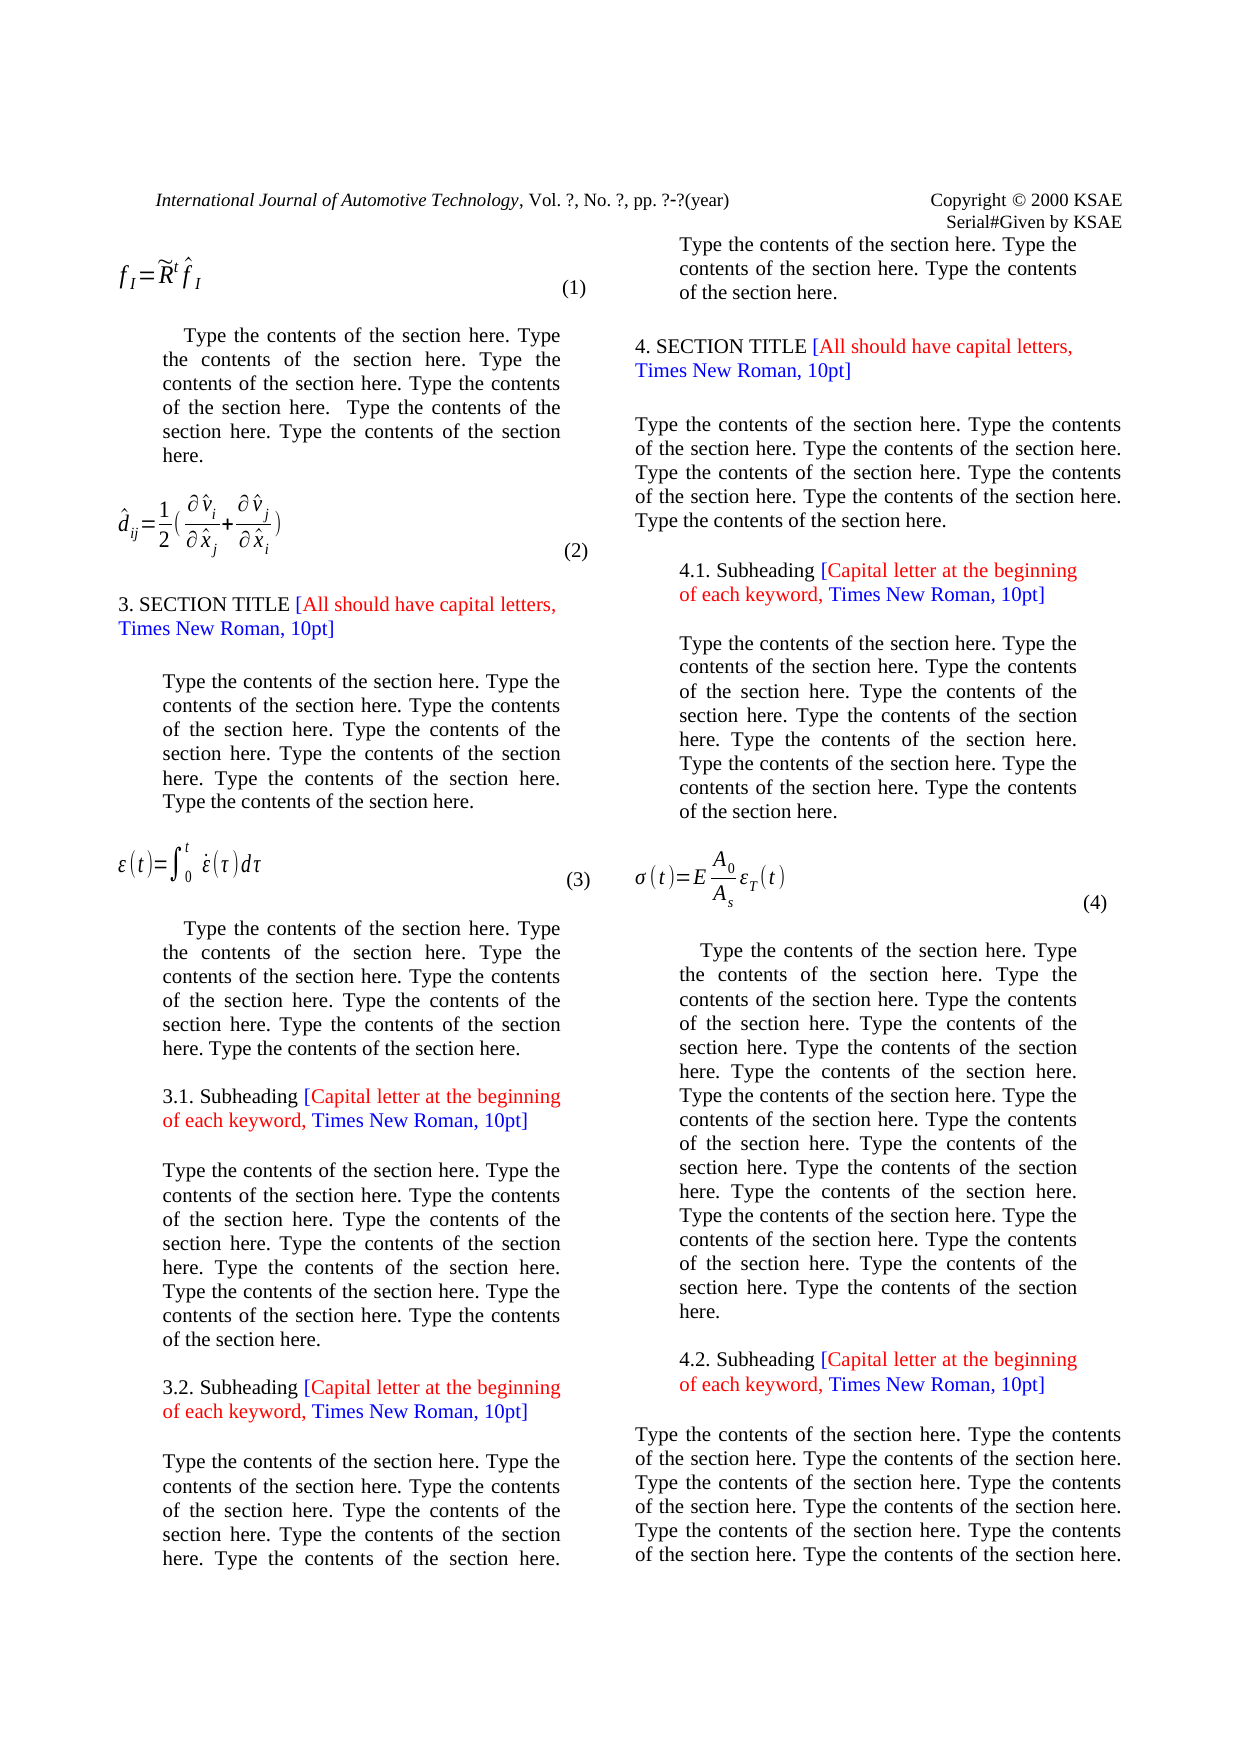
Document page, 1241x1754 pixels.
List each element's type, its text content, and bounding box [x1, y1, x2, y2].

text Type the contents of the section here. Type the contents of the section here. Type the contents of the section here. Type the contents of the section here. Type the contents of the section here. Type the contents of the section here. Type the contents of the section here. [162, 669, 561, 813]
title 3. Section TITLE [All should have capital letters, Times New Roman, 10pt] [118, 591, 605, 639]
subtitle 3.2. Subheading [Capital letter at the beginning of each keyword, Times New Roman, 10pt] [162, 1375, 561, 1423]
text (3) [118, 838, 605, 891]
title 4. Section TITLE [All should have capital letters, Times New Roman, 10pt] [635, 334, 1122, 382]
text Type the contents of the section here. Type the contents of the section here. Type the contents of the section here. Type the contents of the section here. Type the contents of the section here. Type the contents of the section here. Type the contents of the section here. Type the contents of the section here. Type the contents of the section here. [679, 232, 1078, 304]
text (1) [118, 256, 605, 299]
text Type the contents of the section here. Type the contents of the section here. Type the contents of the section here. Type the contents of the section here. Type the contents of the section here. Type the contents of the section here. Type the contents of the section here. [162, 916, 561, 1060]
title Type the contents of the section here. Type the contents of the section here. Type the contents of the section here. Type the contents of the section here. Type the contents of the section here. Type the contents of the section here. Type the contents of the section here. [635, 412, 1122, 532]
text Type the contents of the section here. Type the contents of the section here. Type the contents of the section here. Type the contents of the section here. Type the contents of the section here. Type the contents of the section here. Type the contents of the section here. Type the contents of the section here. Type the contents of the section here. [162, 1449, 561, 1570]
text Type the contents of the section here. Type the contents of the section here. Type the contents of the section here. Type the contents of the section here. Type the contents of the section here. Type the contents of the section here. Type the contents of the section here. Type the contents of the section here. Type the contents of the section here. [679, 630, 1078, 823]
subtitle 3.1. Subheading [Capital letter at the beginning of each keyword, Times New Roman, 10pt] [162, 1084, 561, 1132]
text Type the contents of the section here. Type the contents of the section here. Type the contents of the section here. Type the contents of the section here. Type the contents of the section here. Type the contents of the section here. [162, 323, 561, 467]
subtitle 4.1. Subheading [Capital letter at the beginning of each keyword, Times New Roman, 10pt] [679, 558, 1078, 606]
text (4) [635, 847, 1122, 914]
text (2) [118, 491, 605, 562]
subtitle 4.2. Subheading [Capital letter at the beginning of each keyword, Times New Roman, 10pt] [679, 1347, 1078, 1396]
text Type the contents of the section here. Type the contents of the section here. Type the contents of the section here. Type the contents of the section here. Type the contents of the section here. Type the contents of the section here. Type the contents of the section here. Type the contents of the section here. Type the contents of the section here. [162, 1158, 561, 1351]
